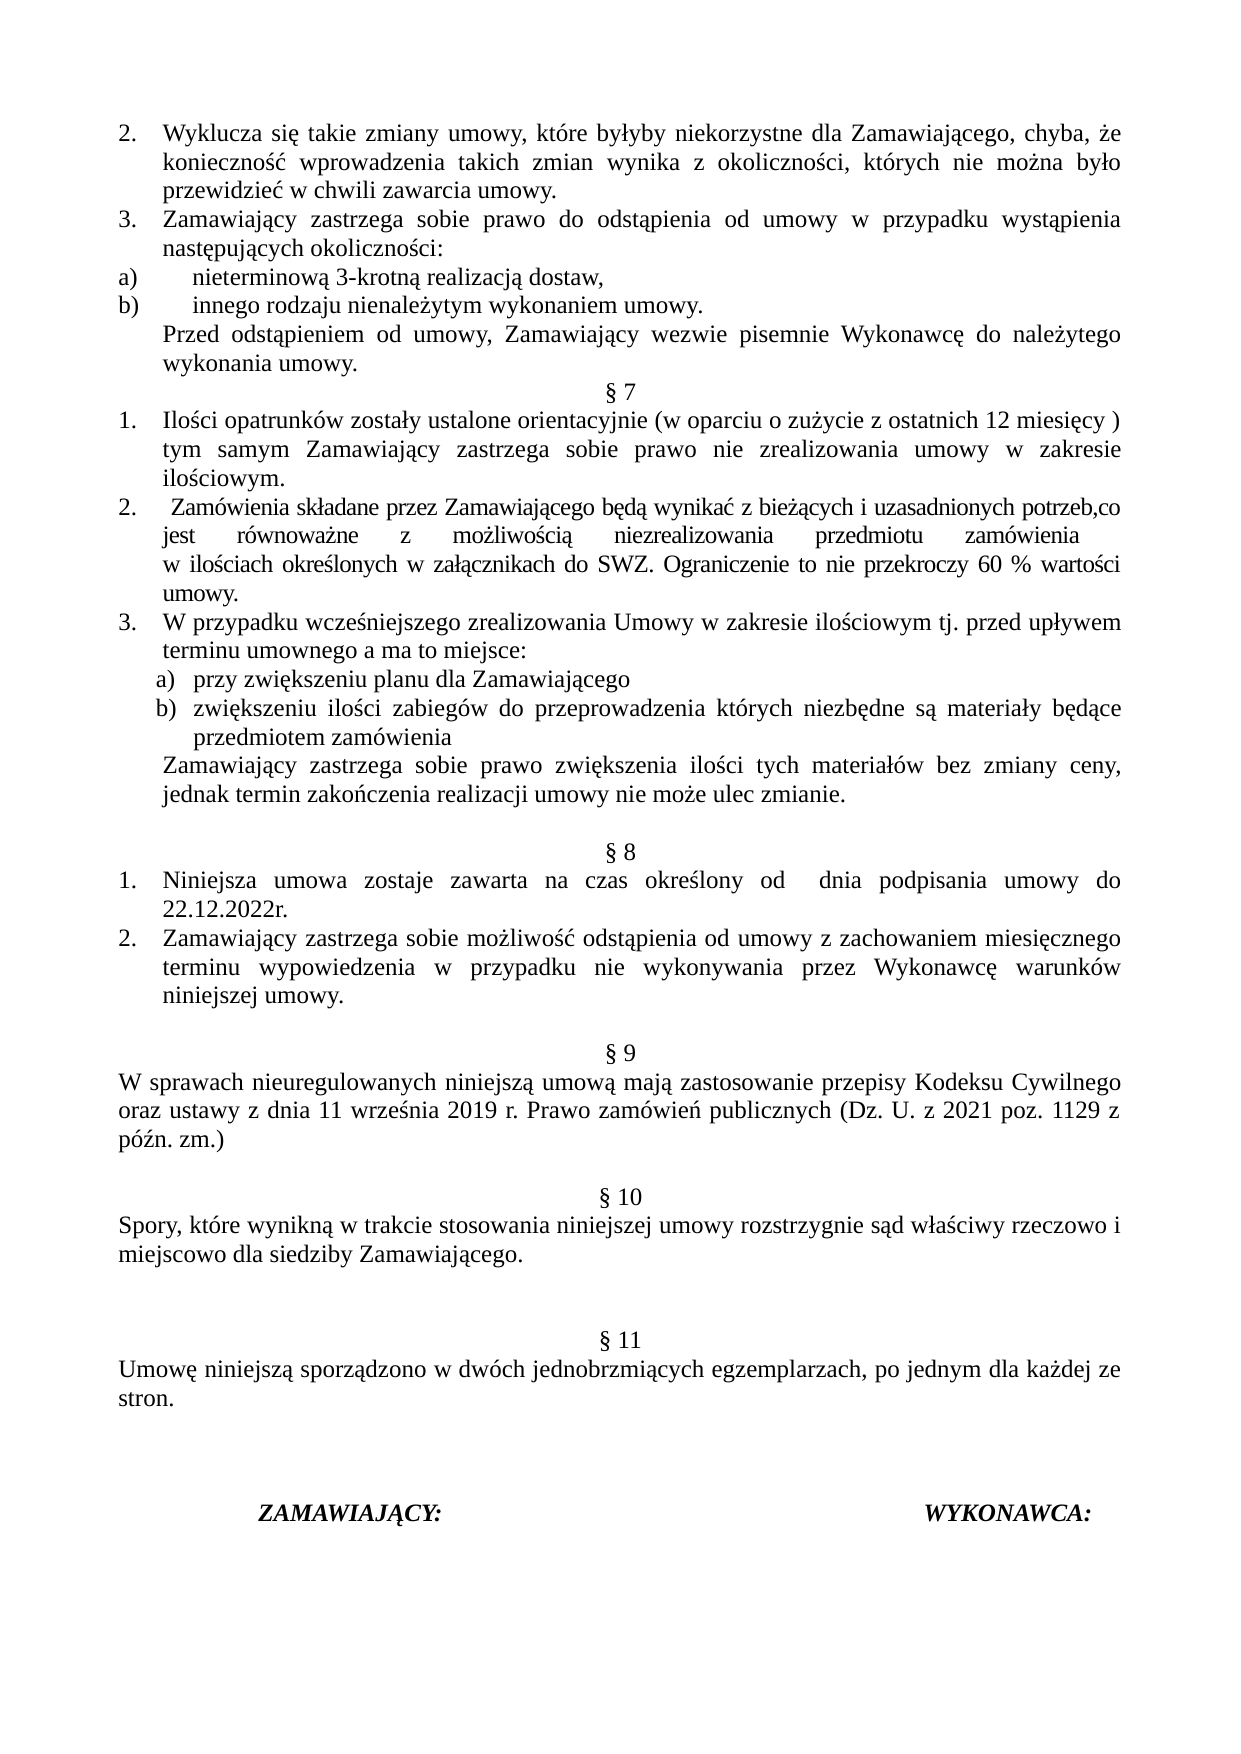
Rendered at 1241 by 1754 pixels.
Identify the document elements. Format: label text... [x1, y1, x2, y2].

text W sprawach nieuregulowanych niniejszą umową mają zastosowanie przepisy Kodeksu Cywilnego oraz ustawy z dnia 11 września 2019 r. Prawo zamówień publicznych (Dz. U. z 2021 poz. 1129 z późn. zm.) [118, 1067, 1122, 1153]
text Spory, które wynikną w trakcie stosowania niniejszej umowy rozstrzygnie sąd właściwy rzeczowo i miejscowo dla siedziby Zamawiającego. [118, 1211, 1122, 1268]
text § 9 [118, 1038, 1122, 1067]
list Niniejsza umowa zostaje zawarta na czas określony od dnia podpisania umowy do 22.12.2022r. [118, 866, 1122, 923]
text Przed odstąpieniem od umowy, Zamawiający wezwie pisemnie Wykonawcę do należytego wykonania umowy. [162, 319, 1122, 377]
list zwiększeniu ilości zabiegów do przeprowadzenia których niezbędne są materiały będące przedmiotem zamówienia [156, 693, 1122, 751]
list Zamawiający zastrzega sobie prawo do odstąpienia od umowy w przypadku wystąpienia następujących okoliczności: [118, 204, 1122, 262]
list Zamówienia składane przez Zamawiającego będą wynikać z bieżących i uzasadnionych potrzeb,co jest równoważne z możliwością niezrealizowania przedmiotu zamówienia w ilościach określonych w załącznikach do SWZ. Ograniczenie to nie przekroczy 60 % wartości umowy. [118, 492, 1122, 607]
text § 11 [118, 1326, 1122, 1354]
list przy zwiększeniu planu dla Zamawiającego [156, 664, 1122, 693]
list nieterminową 3-krotną realizacją dostaw, [118, 262, 1092, 291]
text Umowę niniejszą sporządzono w dwóch jednobrzmiących egzemplarzach, po jednym dla każdej ze stron. [118, 1354, 1122, 1412]
list Wyklucza się takie zmiany umowy, które byłyby niekorzystne dla Zamawiającego, chyba, że konieczność wprowadzenia takich zmian wynika z okoliczności, których nie można było przewidzieć w chwili zawarcia umowy. [118, 118, 1122, 204]
text § 8 [118, 837, 1122, 866]
list innego rodzaju nienależytym wykonaniem umowy. [118, 291, 1092, 319]
text § 10 [118, 1182, 1122, 1211]
list Ilości opatrunków zostały ustalone orientacyjnie (w oparciu o zużycie z ostatnich 12 miesięcy ) tym samym Zamawiający zastrzega sobie prawo nie zrealizowania umowy w zakresie ilościowym. [118, 406, 1122, 492]
list Zamawiający zastrzega sobie możliwość odstąpienia od umowy z zachowaniem miesięcznego terminu wypowiedzenia w przypadku nie wykonywania przez Wykonawcę warunków niniejszej umowy. [118, 923, 1122, 1009]
list W przypadku wcześniejszego zrealizowania Umowy w zakresie ilościowym tj. przed upływem terminu umownego a ma to miejsce: [118, 607, 1122, 664]
text § 7 [118, 377, 1122, 406]
text ZAMAWIAJĄCY: WYKONAWCA: [118, 1498, 1092, 1527]
text Zamawiający zastrzega sobie prawo zwiększenia ilości tych materiałów bez zmiany ceny, jednak termin zakończenia realizacji umowy nie może ulec zmianie. [118, 751, 1122, 808]
